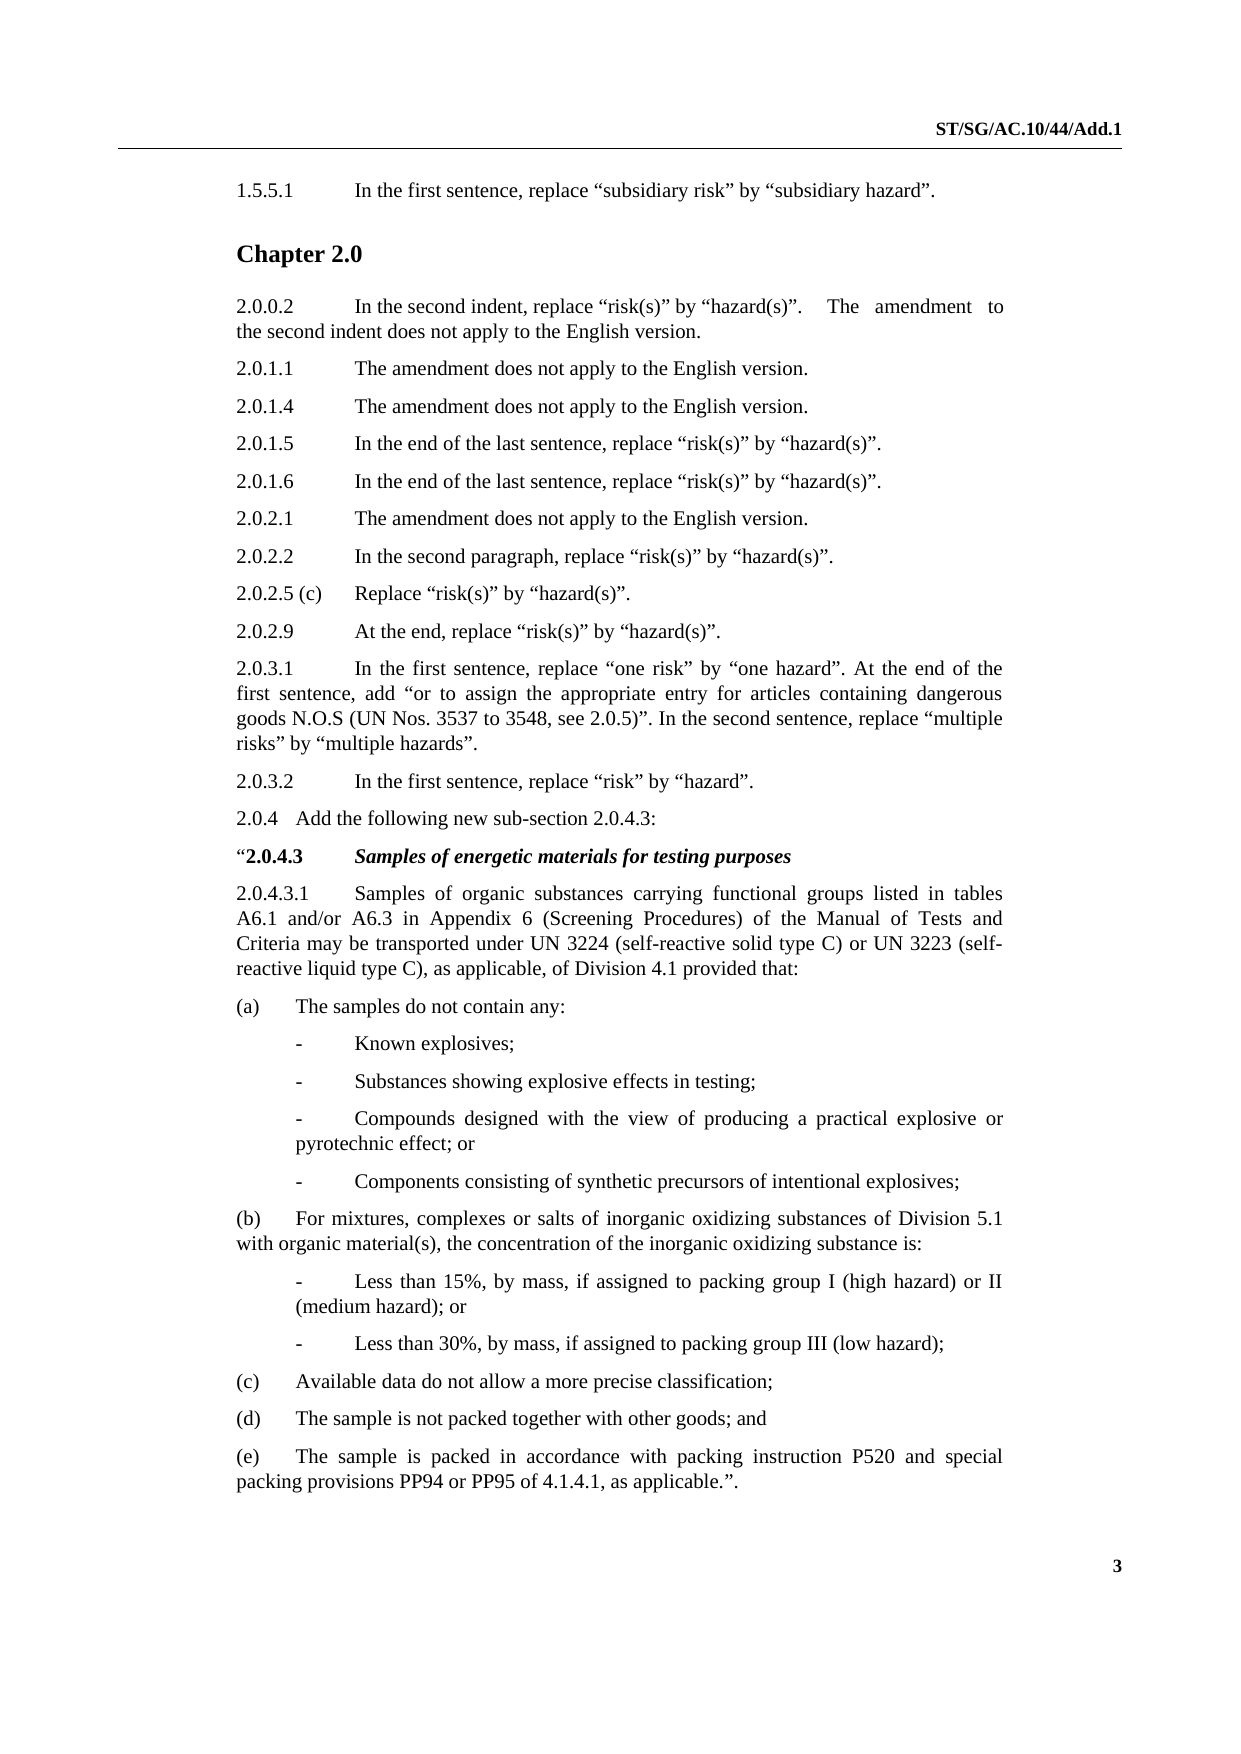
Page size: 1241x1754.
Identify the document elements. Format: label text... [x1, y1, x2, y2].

text (c) Available data do not allow a more precise classification; [236, 1368, 1004, 1393]
text “2.0.4.3 Samples of energetic materials for testing purposes [236, 843, 1004, 868]
text - Substances showing explosive effects in testing; [295, 1068, 1004, 1093]
text 2.0.1.1 The amendment does not apply to the English version. [236, 355, 1004, 380]
text 2.0.3.2 In the first sentence, replace “risk” by “hazard”. [236, 768, 1004, 793]
text 2.0.2.5 (c) Replace “risk(s)” by “hazard(s)”. [236, 580, 1004, 605]
text - Less than 15%, by mass, if assigned to packing group I (high hazard) or II (medium hazard); or [295, 1268, 1004, 1318]
text 2.0.0.2 In the second indent, replace “risk(s)” by “hazard(s)”. The amendment to the second indent does not apply to the English version. [236, 293, 1004, 343]
text (e) The sample is packed in accordance with packing instruction P520 and special packing provisions PP94 or PP95 of 4.1.4.1, as applicable.”. [236, 1443, 1004, 1493]
text (b) For mixtures, complexes or salts of inorganic oxidizing substances of Division 5.1 with organic material(s), the concentration of the inorganic oxidizing substance is: [236, 1205, 1004, 1255]
text 2.0.4 Add the following new sub-section 2.0.4.3: [236, 805, 1004, 830]
text 2.0.1.5 In the end of the last sentence, replace “risk(s)” by “hazard(s)”. [236, 430, 1004, 455]
text 1.5.5.1 In the first sentence, replace “subsidiary risk” by “subsidiary hazard”. [236, 177, 1004, 202]
text 2.0.2.9 At the end, replace “risk(s)” by “hazard(s)”. [236, 618, 1004, 643]
text (a) The samples do not contain any: [236, 993, 1004, 1018]
text (d) The sample is not packed together with other goods; and [236, 1405, 1004, 1430]
text - Known explosives; [295, 1030, 1004, 1055]
text - Less than 30%, by mass, if assigned to packing group III (low hazard); [295, 1330, 1004, 1355]
text 2.0.4.3.1 Samples of organic substances carrying functional groups listed in tables A6.1 and/or A6.3 in Appendix 6 (Screening Procedures) of the Manual of Tests and Criteria may be transported under UN 3224 (self-reactive solid type C) or UN 3223 (self-reactive liquid type C), as applicable, of Division 4.1 provided that: [236, 880, 1004, 980]
text 2.0.1.6 In the end of the last sentence, replace “risk(s)” by “hazard(s)”. [236, 468, 1004, 493]
text 2.0.2.2 In the second paragraph, replace “risk(s)” by “hazard(s)”. [236, 543, 1004, 568]
text 2.0.1.4 The amendment does not apply to the English version. [236, 393, 1004, 418]
text - Compounds designed with the view of producing a practical explosive or pyrotechnic effect; or [295, 1105, 1004, 1155]
text - Components consisting of synthetic precursors of intentional explosives; [295, 1168, 1004, 1193]
text Chapter 2.0 [118, 240, 1004, 268]
text 2.0.3.1 In the first sentence, replace “one risk” by “one hazard”. At the end of the first sentence, add “or to assign the appropriate entry for articles containing dangerous goods N.O.S (UN Nos. 3537 to 3548, see 2.0.5)”. In the second sentence, replace “multiple risks” by “multiple hazards”. [236, 655, 1004, 755]
text 2.0.2.1 The amendment does not apply to the English version. [236, 505, 1004, 530]
